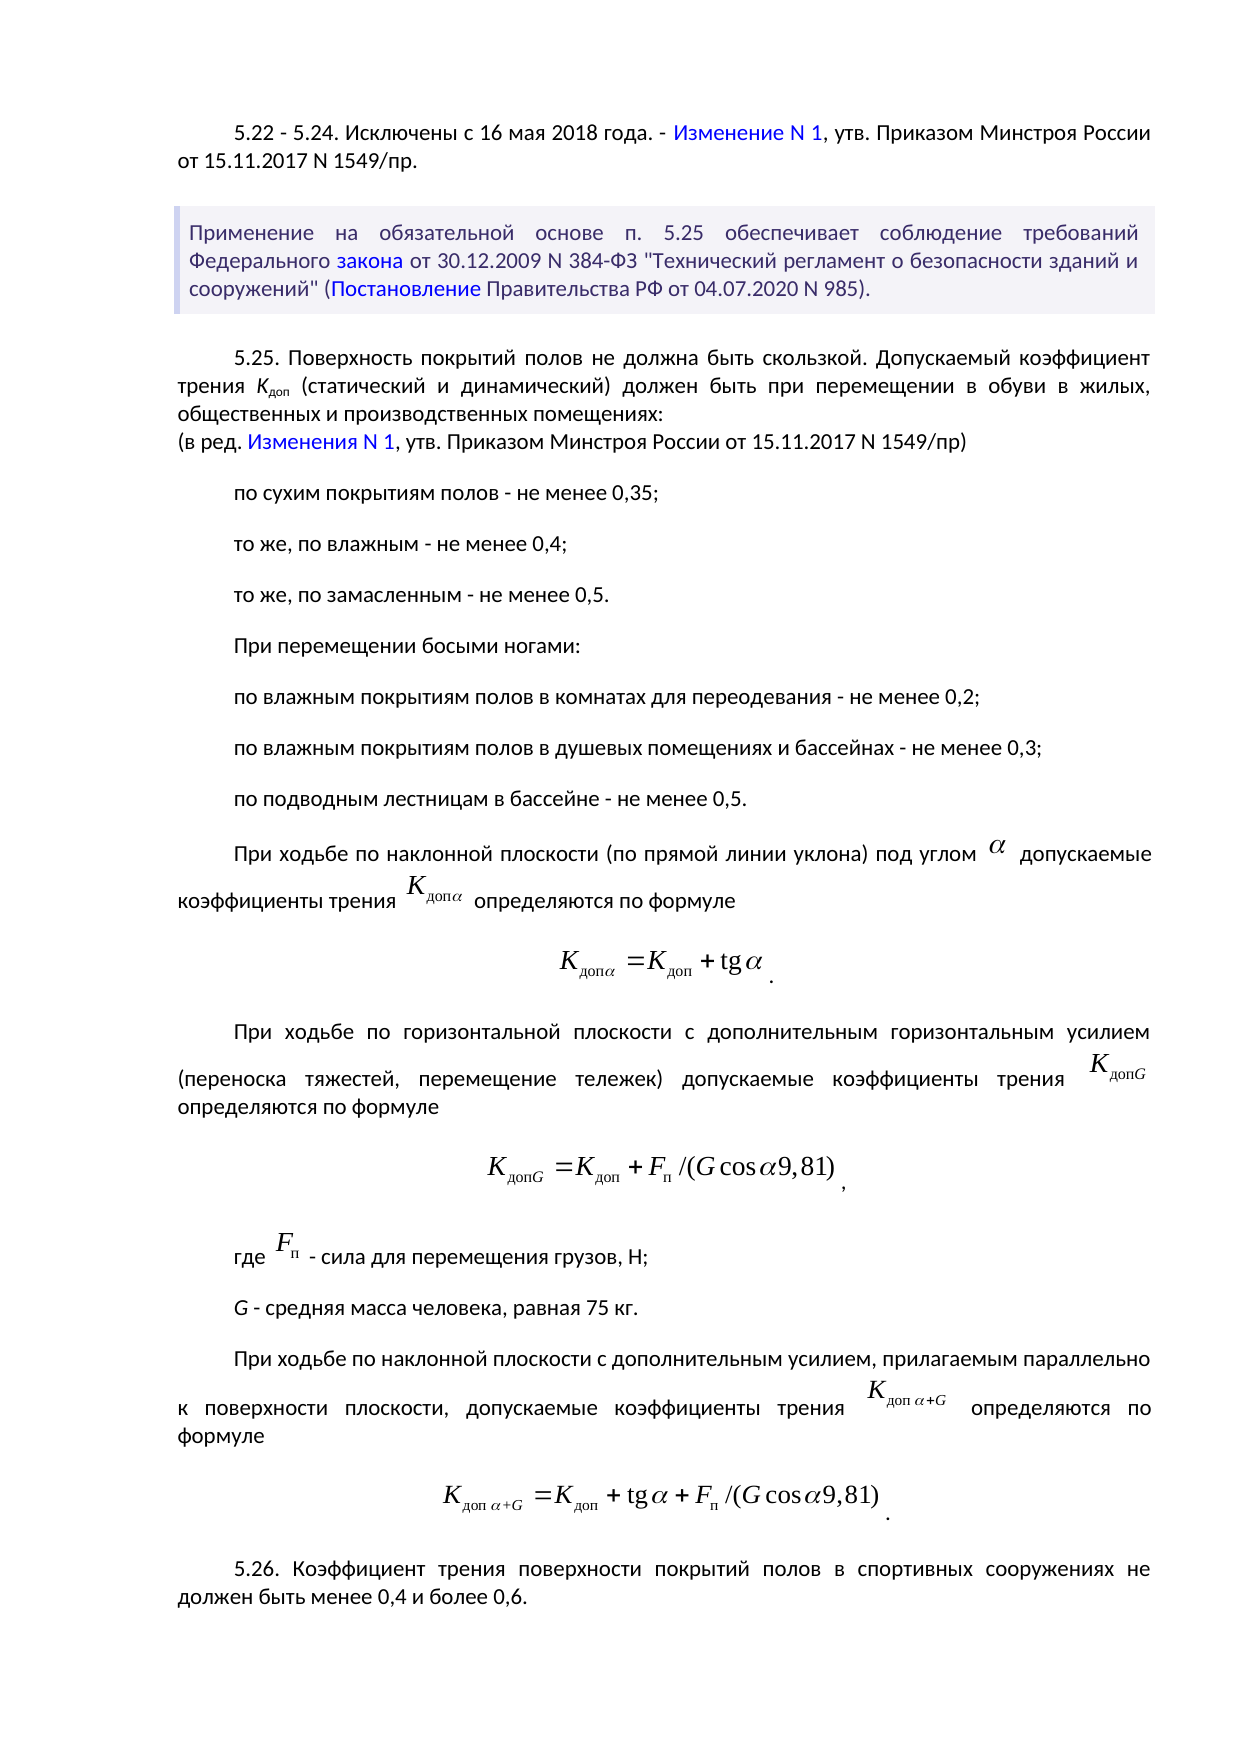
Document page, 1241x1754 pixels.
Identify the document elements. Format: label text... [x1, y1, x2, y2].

text (в ред. Изменения N 1, утв. Приказом Минстроя России от 15.11.2017 N 1549/пр) [177, 427, 1152, 455]
text При ходьбе по горизонтальной плоскости с дополнительным горизонтальным усилием (переноска тяжестей, перемещение тележек) допускаемые коэффициенты трения определяются по формуле [177, 1017, 1152, 1120]
text 5.25. Поверхность покрытий полов не должна быть скользкой. Допускаемый коэффициент трения Kдоп (статический и динамический) должен быть при перемещении в обуви в жилых, общественных и производственных помещениях: [177, 343, 1152, 427]
text При ходьбе по наклонной плоскости с дополнительным усилием, прилагаемым параллельно к поверхности плоскости, допускаемые коэффициенты трения определяются по формуле [177, 1344, 1152, 1449]
text то же, по влажным - не менее 0,4; [177, 529, 1152, 557]
text по сухим покрытиям полов - не менее 0,35; [177, 478, 1152, 506]
text то же, по замасленным - не менее 0,5. [177, 580, 1152, 608]
text по влажным покрытиям полов в душевых помещениях и бассейнах - не менее 0,3; [177, 733, 1152, 761]
text При ходьбе по наклонной плоскости (по прямой линии уклона) под углом допускаемые коэффициенты трения определяются по формуле [177, 835, 1152, 914]
text , [177, 1148, 1152, 1195]
text . [177, 942, 1152, 989]
text по подводным лестницам в бассейне - не менее 0,5. [177, 784, 1152, 812]
text . [177, 1477, 1152, 1526]
table_header Применение на обязательной основе п. 5.25 обеспечивает соблюдение требований Федерального закона от 30.12.2009 N 384-ФЗ "Технический регламент о безопасности зданий и сооружений" (Постановление Правительства РФ от 04.07.2020 N 985). [180, 206, 1149, 314]
text G - средняя масса человека, равная 75 кг. [177, 1293, 1152, 1321]
text При перемещении босыми ногами: [177, 631, 1152, 659]
text 5.26. Коэффициент трения поверхности покрытий полов в спортивных сооружениях не должен быть менее 0,4 и более 0,6. [177, 1554, 1152, 1610]
text по влажным покрытиям полов в комнатах для переодевания - не менее 0,2; [177, 682, 1152, 710]
text где - сила для перемещения грузов, Н; [177, 1223, 1152, 1271]
text 5.22 - 5.24. Исключены с 16 мая 2018 года. - Изменение N 1, утв. Приказом Минстроя России от 15.11.2017 N 1549/пр. [177, 118, 1152, 174]
